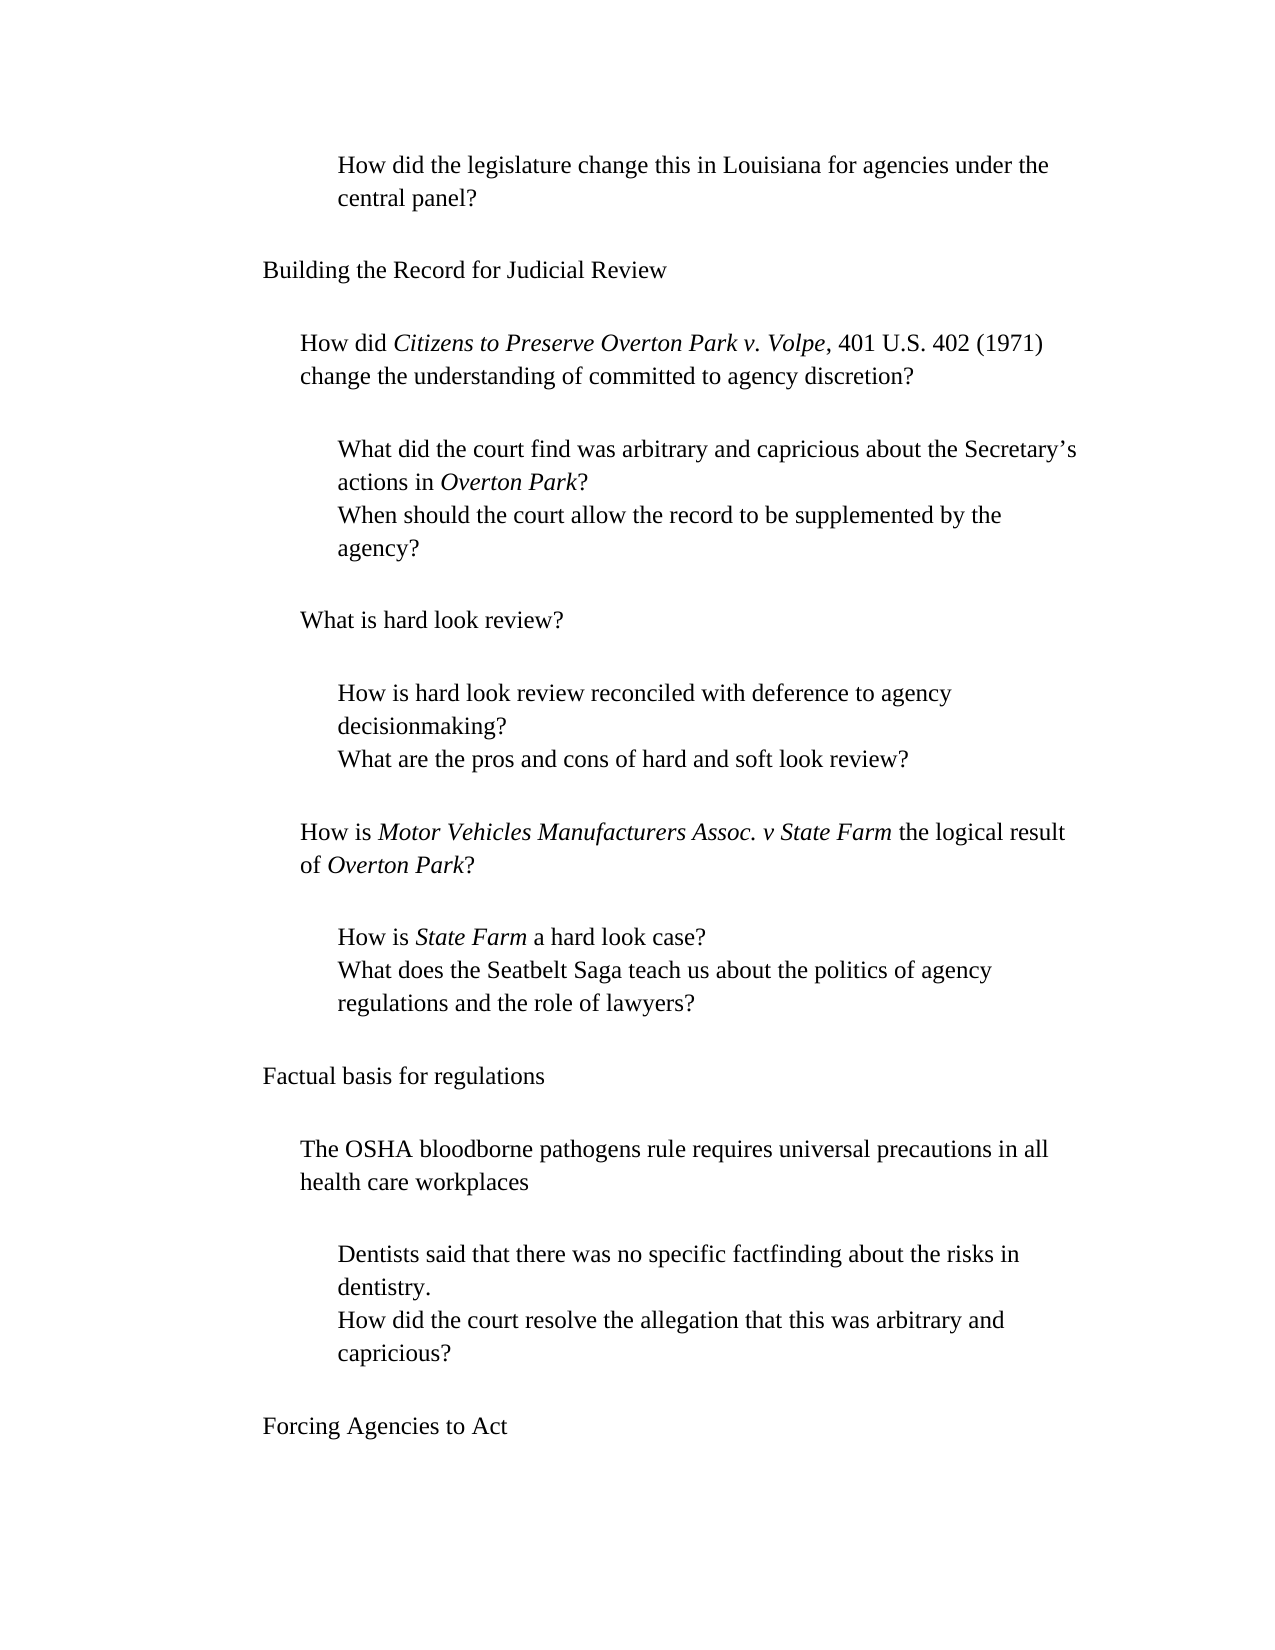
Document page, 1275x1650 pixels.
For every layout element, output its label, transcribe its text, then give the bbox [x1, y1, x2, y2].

subtitle How did the legislature change this in Louisiana for agencies under the central panel? [337, 150, 1087, 212]
subtitle Building the Record for Judicial Review [262, 256, 1087, 284]
subtitle How is hard look review reconciled with deference to agency decisionmaking? [337, 678, 1087, 740]
subtitle What does the Seatbelt Saga teach us about the politics of agency regulations and the role of lawyers? [337, 955, 1087, 1017]
subtitle Forcing Agencies to Act [262, 1411, 1087, 1440]
subtitle How is State Farm a hard look case? [337, 922, 1087, 951]
subtitle How is Motor Vehicles Manufacturers Assoc. v State Farm the logical result of Overton Park? [300, 817, 1087, 878]
subtitle Factual basis for regulations [262, 1061, 1087, 1090]
subtitle What is hard look review? [300, 606, 1087, 634]
subtitle Dentists said that there was no specific factfinding about the risks in dentistry. [337, 1239, 1087, 1301]
subtitle How did the court resolve the allegation that this was arbitrary and capricious? [337, 1305, 1087, 1367]
subtitle How did Citizens to Preserve Overton Park v. Volpe, 401 U.S. 402 (1971) change the understanding of committed to agency discretion? [300, 328, 1087, 390]
subtitle When should the court allow the record to be supplemented by the agency? [337, 500, 1087, 562]
subtitle What did the court find was arbitrary and capricious about the Secretary’s actions in Overton Park? [337, 434, 1087, 496]
subtitle What are the pros and cons of hard and soft look review? [337, 744, 1087, 773]
subtitle The OSHA bloodborne pathogens rule requires universal precautions in all health care workplaces [300, 1134, 1087, 1195]
